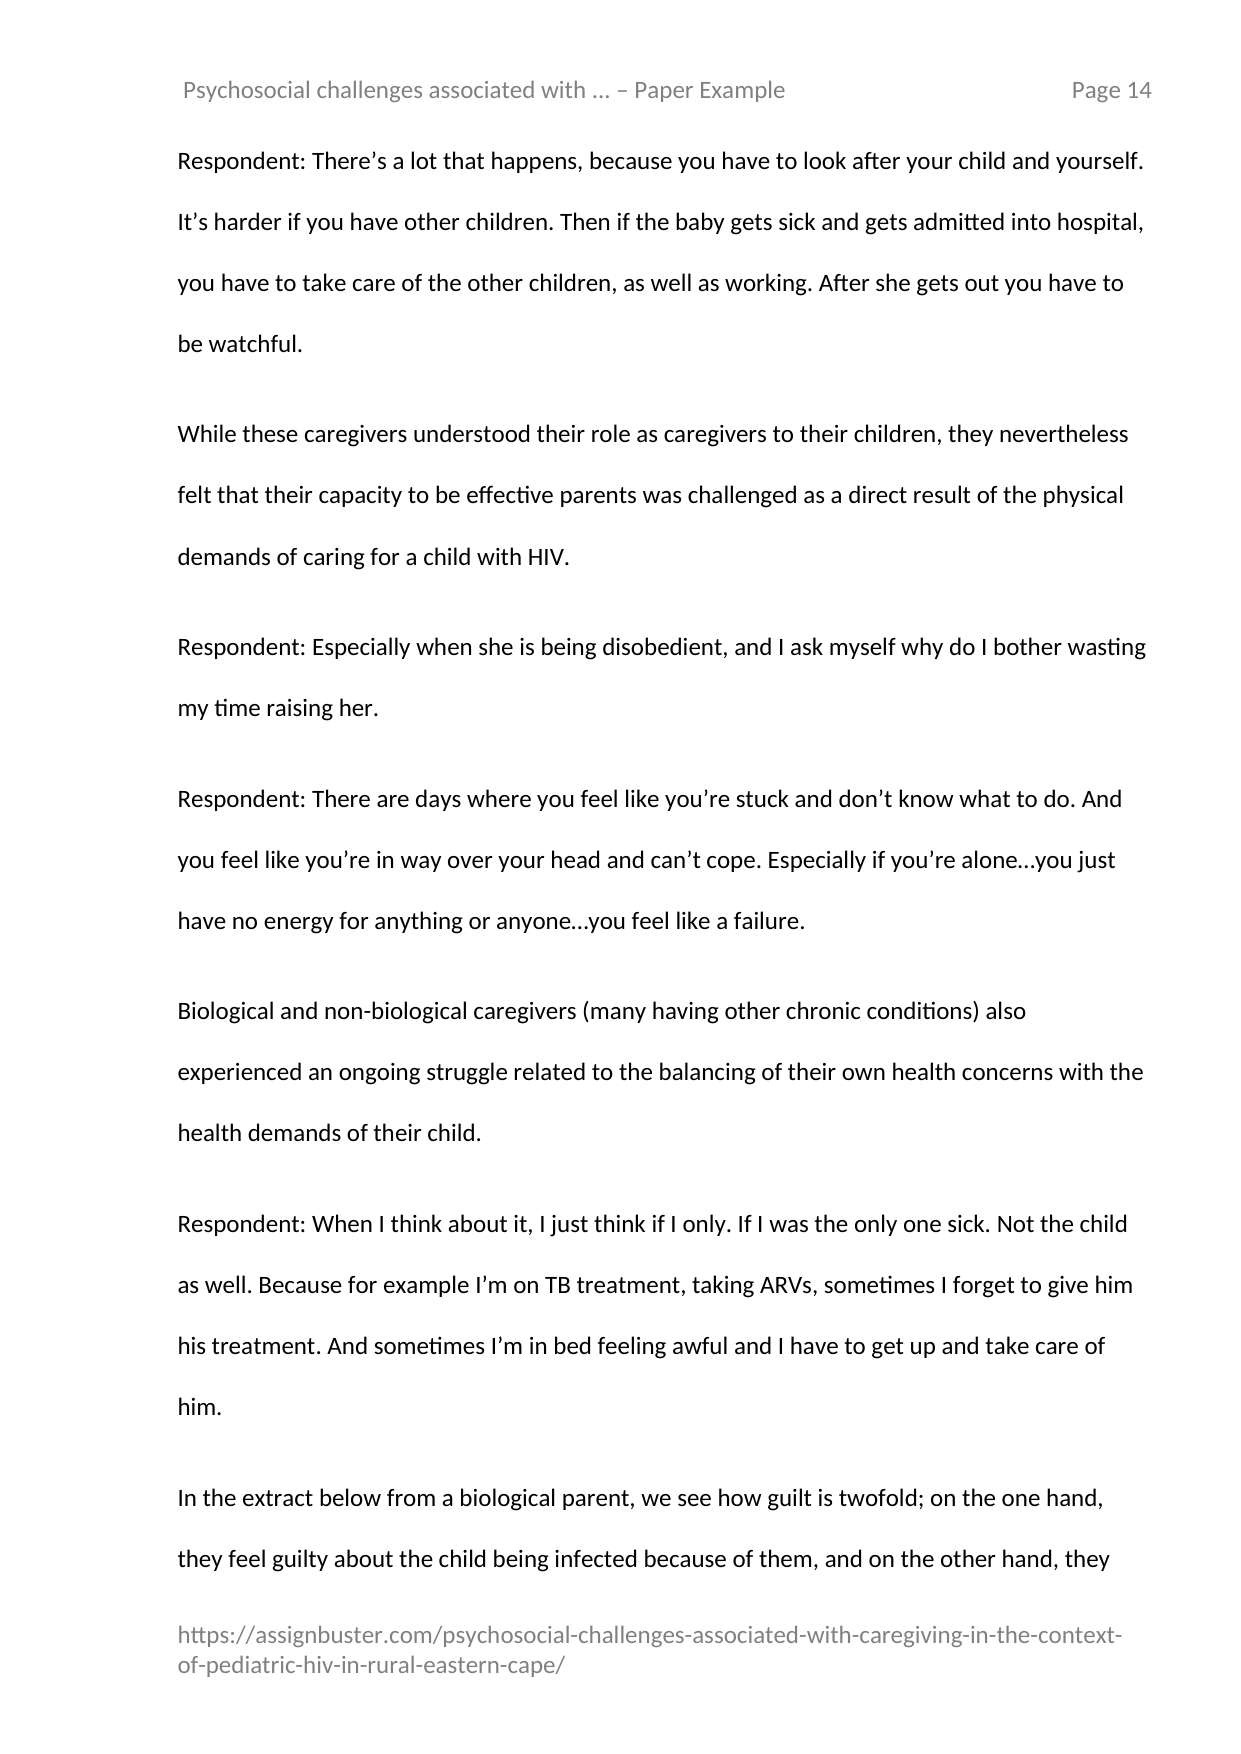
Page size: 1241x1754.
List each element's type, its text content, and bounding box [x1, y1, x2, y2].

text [177, 1482, 1152, 1573]
text While these caregivers understood their role as caregivers to their children, they nevertheless felt that their capacity to be effective parents was challenged as a direct result of the physical demands of caring for a child with HIV. [177, 419, 1152, 571]
text Respondent: Especially when she is being disobedient, and I ask myself why do I bother wasting my time raising her. [177, 631, 1152, 723]
text Respondent: There are days where you feel like you’re stuck and don’t know what to do. And you feel like you’re in way over your head and can’t cope. Especially if you’re alone…you just have no energy for anything or anyone…you feel like a failure. [177, 783, 1152, 935]
text Biological and non-biological caregivers (many having other chronic conditions) also experienced an ongoing struggle related to the balancing of their own health concerns with the health demands of their child. [177, 995, 1152, 1148]
text Respondent: When I think about it, I just think if I only. If I was the only one sick. Not the child as well. Because for example I’m on TB treatment, taking ARVs, sometimes I forget to give him his treatment. And sometimes I’m in bed feeling awful and I have to get up and take care of him. [177, 1208, 1152, 1422]
text Respondent: There’s a lot that happens, because you have to look after your child and yourself. It’s harder if you have other children. Then if the baby gets sick and gets admitted into hospital, you have to take care of the other children, as well as working. After she gets out you have to be watchful. [177, 145, 1152, 359]
